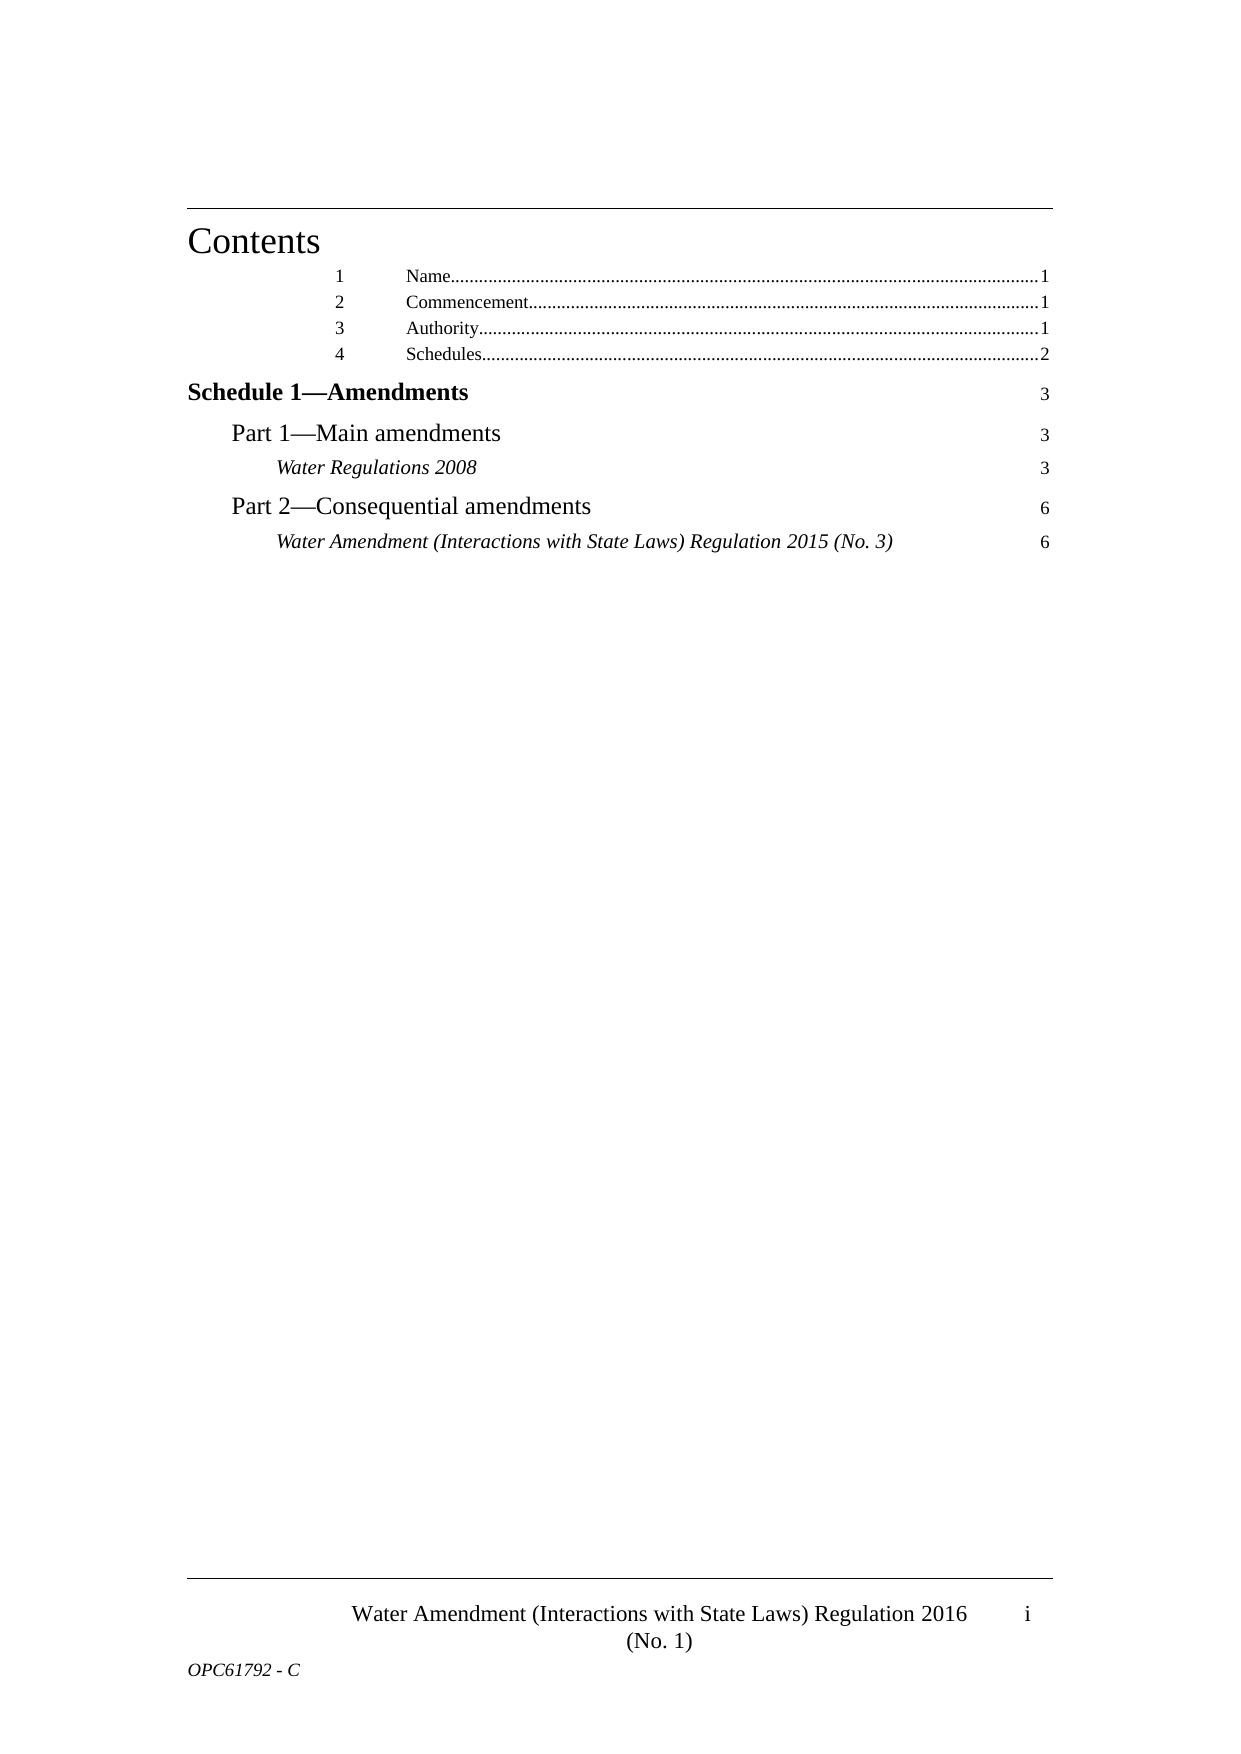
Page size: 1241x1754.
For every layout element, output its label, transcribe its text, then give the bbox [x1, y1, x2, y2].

text Contents [187, 218, 1053, 261]
text 2 Commencement 1 [335, 291, 994, 313]
text Water Regulations 2008 3 [276, 455, 994, 479]
text 3 Authority 1 [335, 317, 994, 338]
text Water Amendment (Interactions with State Laws) Regulation 2015 (No. 3) 6 [276, 528, 994, 553]
text 4 Schedules 2 [335, 342, 994, 364]
text 1 Name 1 [335, 265, 994, 287]
text Part 2—Consequential amendments 6 [231, 491, 994, 520]
text Schedule 1—Amendments 3 [187, 377, 994, 405]
text Part 1—Main amendments 3 [231, 418, 994, 447]
